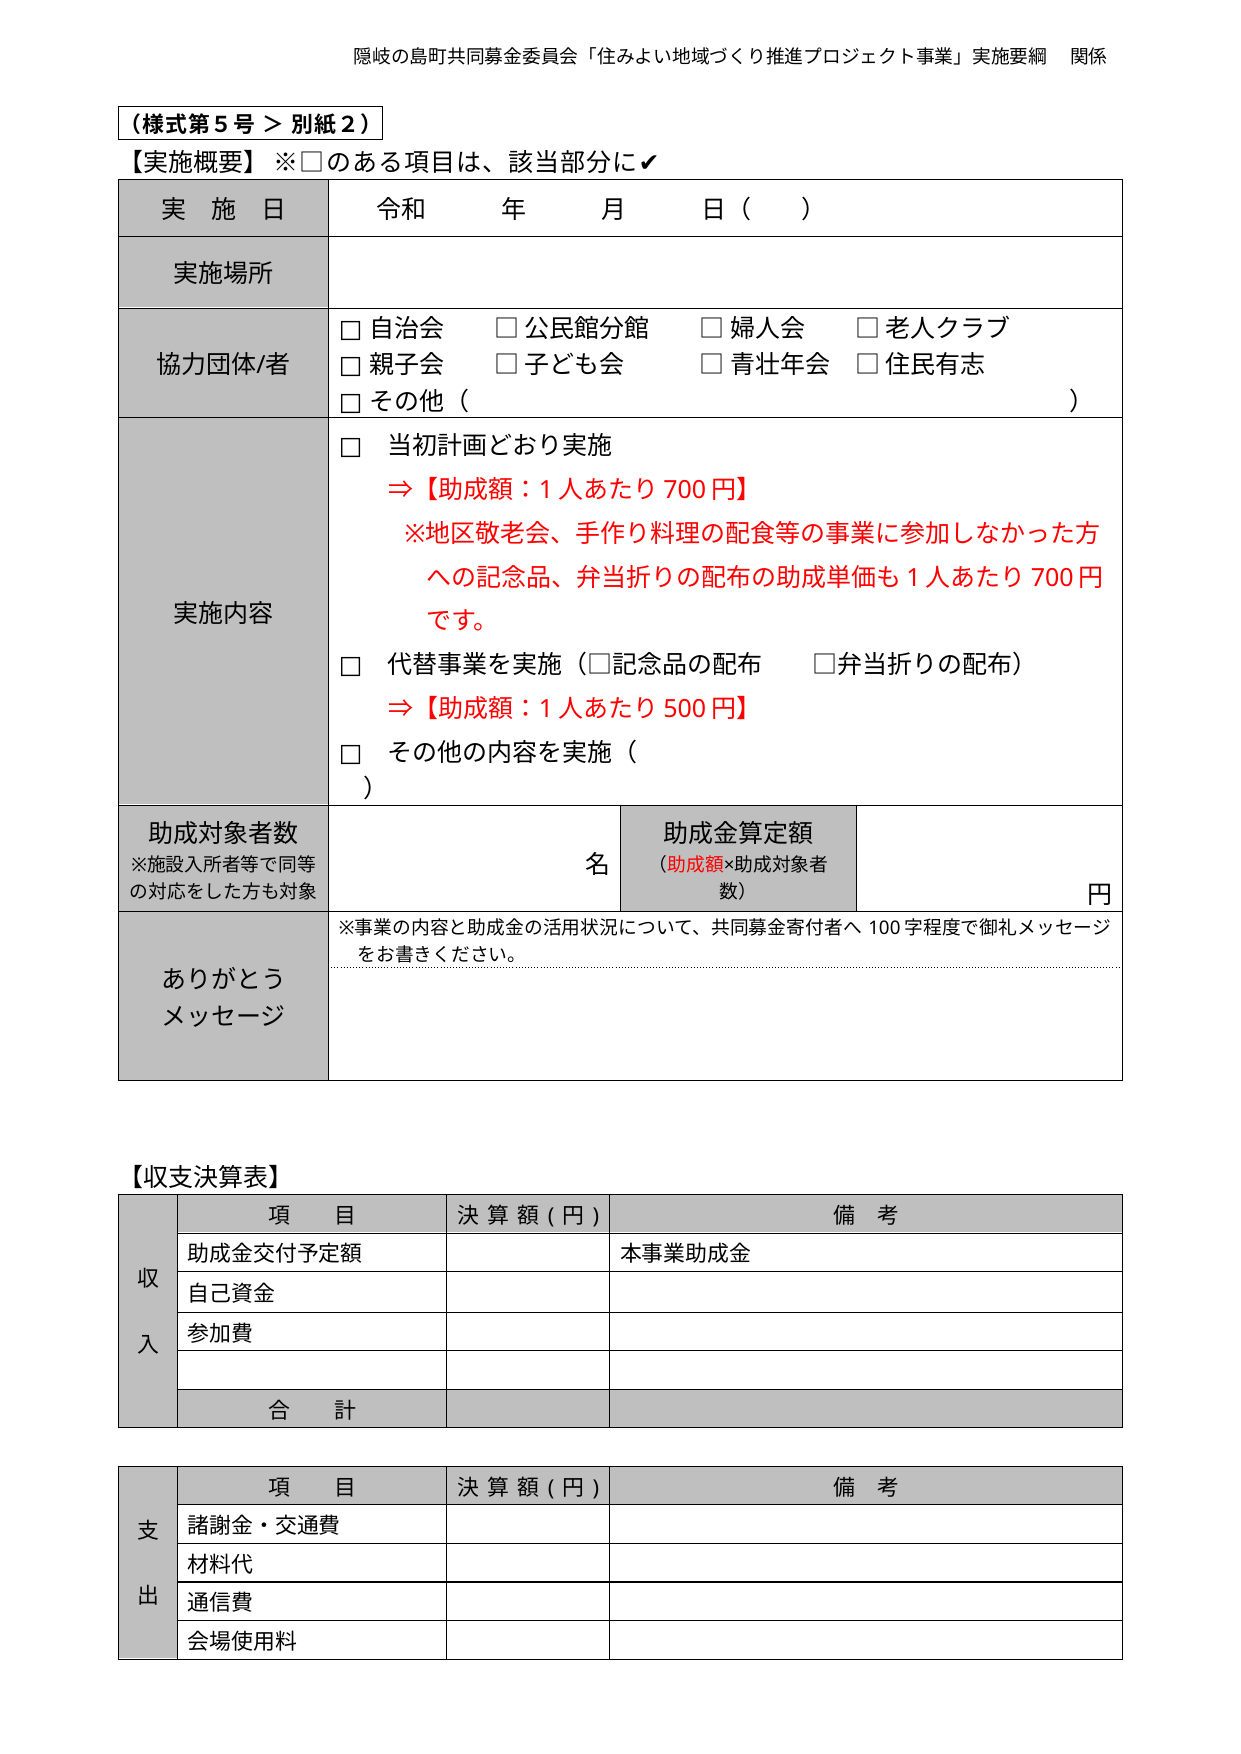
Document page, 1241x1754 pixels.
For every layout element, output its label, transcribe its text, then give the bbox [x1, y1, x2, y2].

table_header 備 考 [610, 1467, 1122, 1504]
table_cell □ 自治会 □ 公民館分館 □ 婦人会 □ 老人クラブ □ 親子会 □ 子ども会 □ 青壮年会 □ 住民有志 □ その他（ ） [329, 309, 1122, 417]
table_header 支出 [119, 1467, 177, 1658]
table_cell 実施内容 [119, 418, 328, 804]
table_cell [447, 1272, 609, 1312]
table_cell 本事業助成金 [610, 1234, 1122, 1271]
table_cell [610, 1272, 1122, 1312]
table_cell 助成金交付予定額 [178, 1234, 446, 1271]
table_cell [610, 1621, 1122, 1658]
table_cell [610, 1544, 1122, 1581]
table_cell [329, 237, 1122, 307]
table_cell 助成対象者数 ※施設入所者等で同等の対応をした方も対象 [119, 806, 328, 911]
table_header 決算額(円) [447, 1195, 609, 1232]
table_cell [610, 1351, 1122, 1389]
table_cell 諸謝金・交通費 [178, 1505, 446, 1543]
table_cell [610, 1390, 1122, 1427]
table_cell 実施場所 [119, 237, 328, 307]
table_cell 参加費 [178, 1313, 446, 1350]
table_cell ありがとう メッセージ [119, 912, 328, 1080]
table_cell [329, 967, 1122, 1080]
table_header 項 目 [178, 1195, 446, 1232]
table_cell 自己資金 [178, 1272, 446, 1312]
table_cell [447, 1621, 609, 1658]
table_cell [178, 1351, 446, 1389]
table_cell 円 [857, 806, 1122, 911]
table_header 備 考 [610, 1195, 1122, 1232]
table_cell [610, 1505, 1122, 1543]
table_cell [447, 1351, 609, 1389]
table_cell 助成金算定額 （助成額×助成対象者数） [621, 806, 856, 911]
table_header 実 施 日 [119, 180, 328, 236]
table_header 令和 年 月 日（ ） [329, 180, 1122, 236]
table_cell [447, 1234, 609, 1271]
table_cell 材料代 [178, 1544, 446, 1581]
table_cell □ 当初計画どおり実施 ⇒【助成額：1人あたり700円】 ※地区敬老会、手作り料理の配食等の事業に参加しなかった方 への記念品、弁当折りの配布の助成単価も1人あたり700円 です。 □ 代替事業を実施（□記念品の配布 □弁当折りの配布） ⇒【助成額：1人あたり500円】 □ その他の内容を実施（ ） [329, 418, 1122, 804]
table_cell [610, 1313, 1122, 1350]
table_cell [447, 1583, 609, 1620]
table_cell [447, 1505, 609, 1543]
text （様式第５号 ＞ 別紙２） [118, 104, 1107, 142]
table_cell 名 [329, 806, 620, 911]
table_cell [610, 1583, 1122, 1620]
table_cell 会場使用料 [178, 1621, 446, 1658]
table_cell ※事業の内容と助成金の活用状況について、共同募金寄付者へ100字程度で御礼メッセージをお書きください。 [329, 912, 1122, 967]
table_cell 協力団体/者 [119, 309, 328, 417]
table_header 決算額(円) [447, 1467, 609, 1504]
table_header 収入 [119, 1195, 177, 1427]
table_cell [447, 1313, 609, 1350]
table_cell 合 計 [178, 1390, 446, 1427]
table_cell 通信費 [178, 1583, 446, 1620]
table_cell [447, 1544, 609, 1581]
table_header 項 目 [178, 1467, 446, 1504]
text 【実施概要】 ※□のある項目は、該当部分に✔ [118, 142, 1107, 179]
table_cell [447, 1390, 609, 1427]
text 【収支決算表】 [118, 1156, 1107, 1194]
